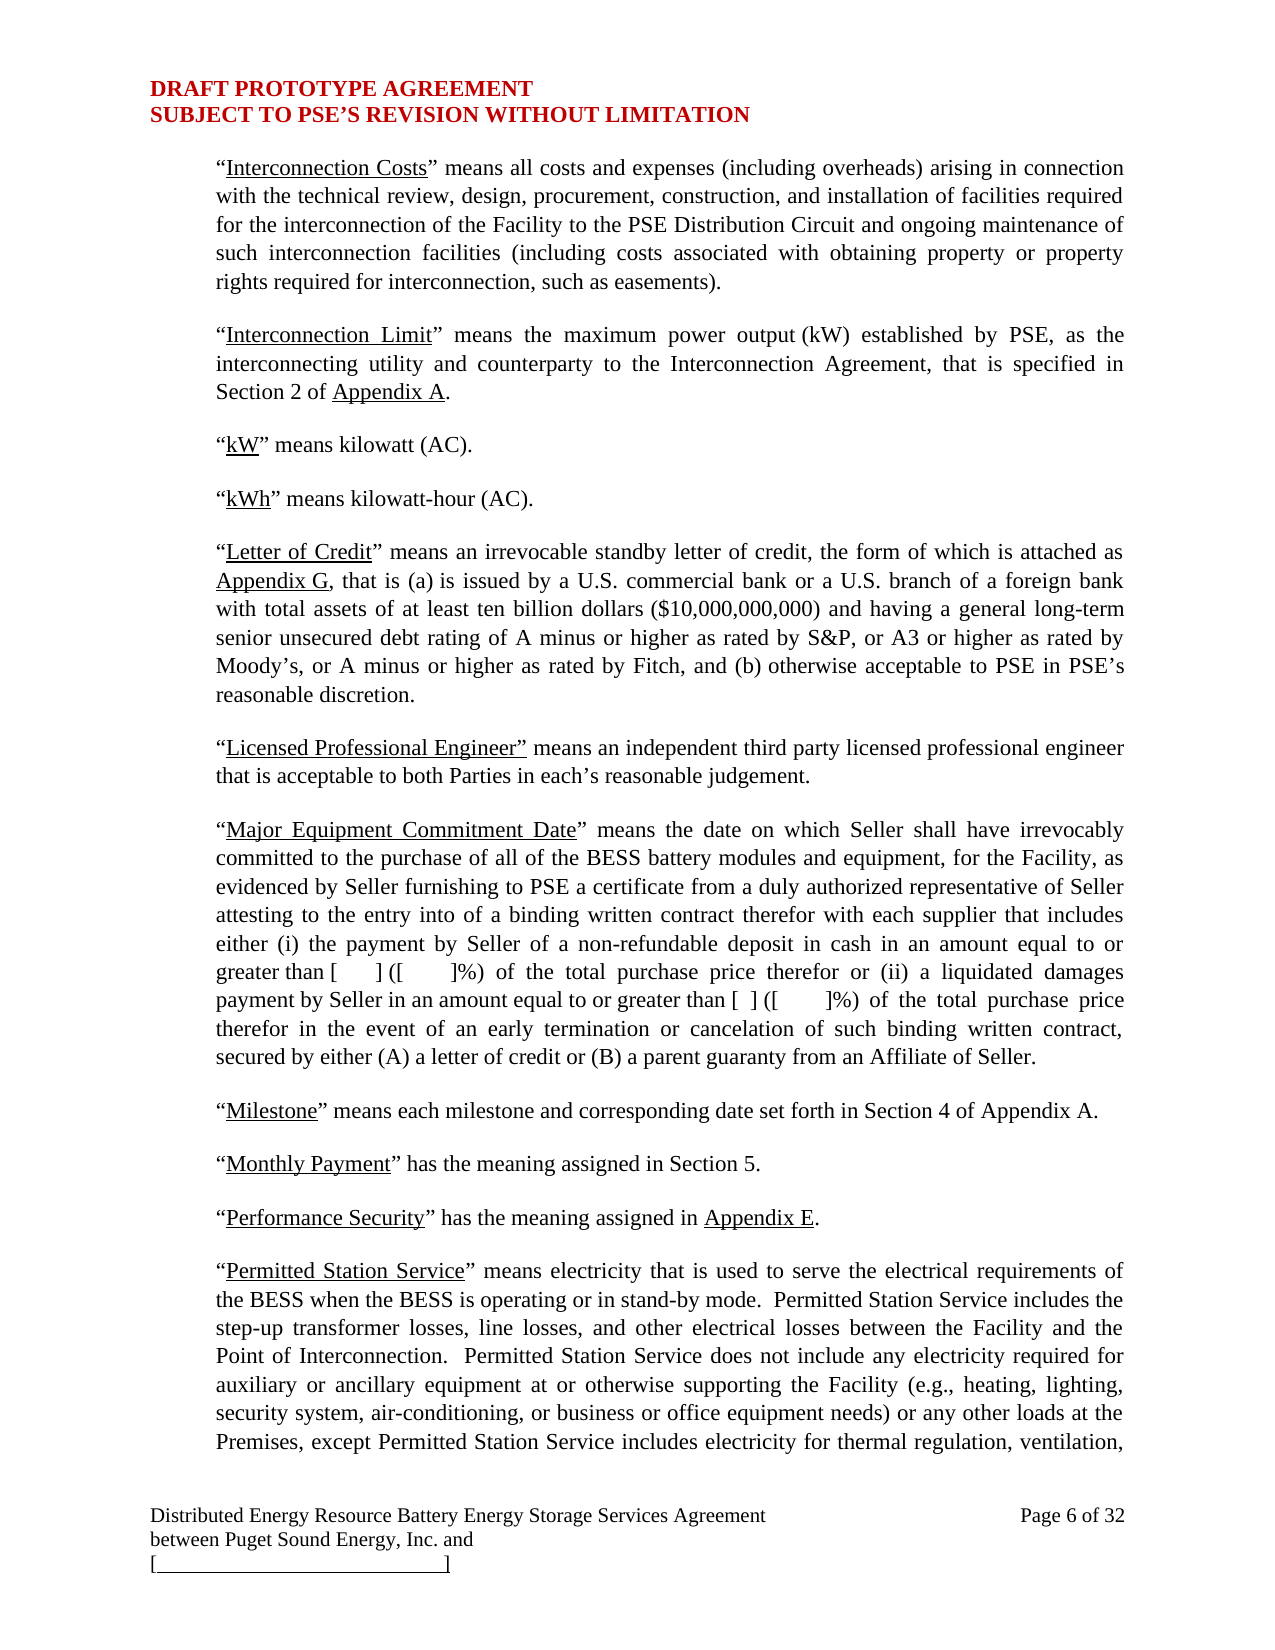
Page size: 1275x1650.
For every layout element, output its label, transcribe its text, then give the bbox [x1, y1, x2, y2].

text “Monthly Payment” has the meaning assigned in Section 5. [216, 1150, 1125, 1177]
text “kW” means kilowatt (AC). [216, 432, 1125, 458]
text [216, 1257, 1125, 1454]
text “Interconnection Costs” means all costs and expenses (including overheads) arising in connection with the technical review, design, procurement, construction, and installation of facilities required for the interconnection of the Facility to the PSE Distribution Circuit and ongoing maintenance of such interconnection facilities (including costs associated with obtaining property or property rights required for interconnection, such as easements). [216, 154, 1125, 294]
text “Letter of Credit” means an irrevocable standby letter of credit, the form of which is attached as Appendix G, that is (a) is issued by a U.S. commercial bank or a U.S. branch of a foreign bank with total assets of at least ten billion dollars ($10,000,000,000) and having a general long-term senior unsecured debt rating of A minus or higher as rated by S&P, or A3 or higher as rated by Moody’s, or A minus or higher as rated by Fitch, and (b) otherwise acceptable to PSE in PSE’s reasonable discretion. [216, 538, 1125, 707]
text “Performance Security” has the meaning assigned in Appendix E. [216, 1204, 1125, 1230]
text “kWh” means kilowatt-hour (AC). [216, 485, 1125, 511]
text “Major Equipment Commitment Date” means the date on which Seller shall have irrevocably committed to the purchase of all of the BESS battery modules and equipment, for the Facility, as evidenced by Seller furnishing to PSE a certificate from a duly authorized representative of Seller attesting to the entry into of a binding written contract therefor with each supplier that includes either (i) the payment by Seller of a non-refundable deposit in cash in an amount equal to or greater than [ ] ([ ]%) of the total purchase price therefor or (ii) a liquidated damages payment by Seller in an amount equal to or greater than [ ] ([ ]%) of the total purchase price therefor in the event of an early termination or cancelation of such binding written contract, secured by either (A) a letter of credit or (B) a parent guaranty from an Affiliate of Seller. [216, 816, 1125, 1070]
text “Licensed Professional Engineer” means an independent third party licensed professional engineer that is acceptable to both Parties in each’s reasonable judgement. [216, 734, 1125, 789]
text “Milestone” means each milestone and corresponding date set forth in Section 4 of Appendix A. [216, 1097, 1125, 1123]
text “Interconnection Limit” means the maximum power output (kW) established by PSE, as the interconnecting utility and counterparty to the Interconnection Agreement, that is specified in Section 2 of Appendix A. [216, 321, 1125, 404]
